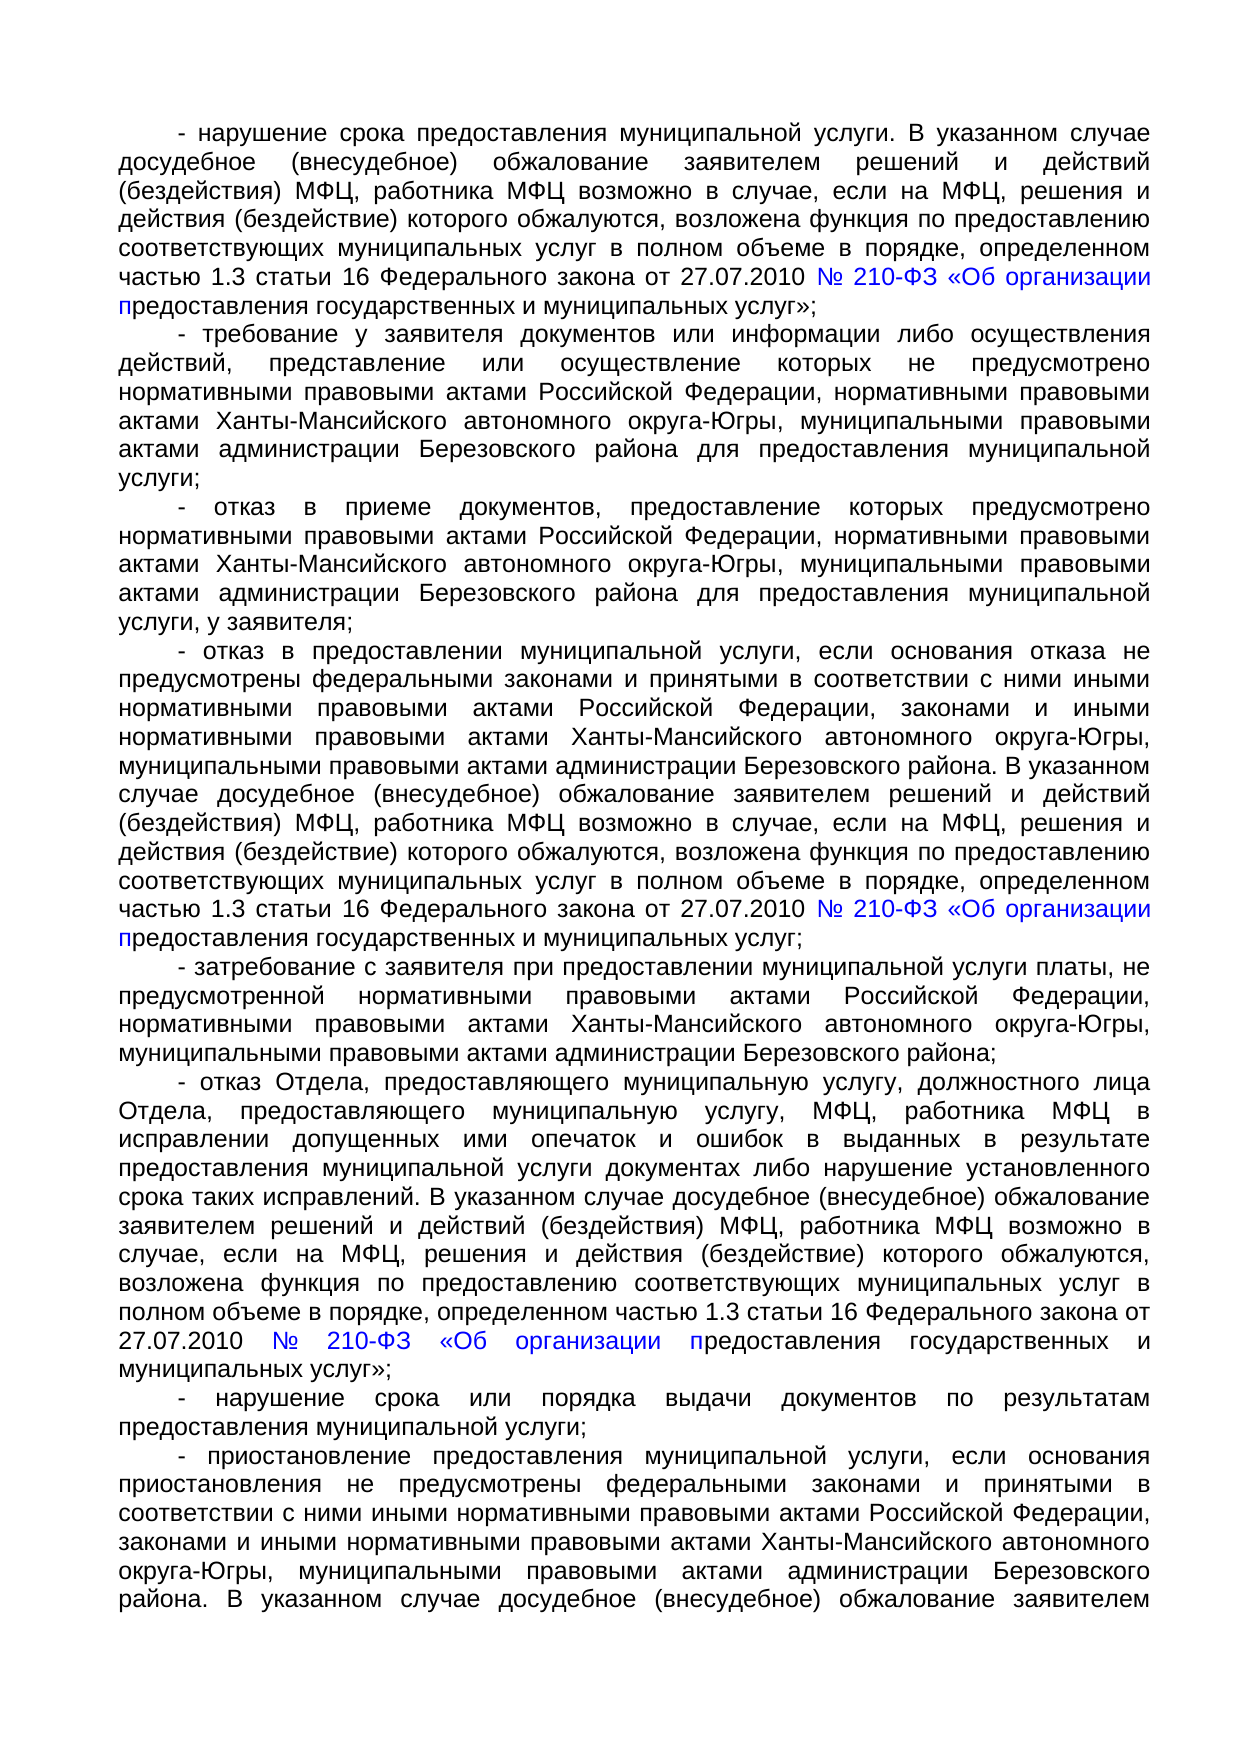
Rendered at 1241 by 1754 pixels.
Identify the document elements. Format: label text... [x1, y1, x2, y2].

text - нарушение срока предоставления муниципальной услуги. В указанном случае досудебное (внесудебное) обжалование заявителем решений и действий (бездействия) МФЦ, работника МФЦ возможно в случае, если на МФЦ, решения и действия (бездействие) которого обжалуются, возложена функция по предоставлению соответствующих муниципальных услуг в полном объеме в порядке, определенном частью 1.3 статьи 16 Федерального закона от 27.07.2010 № 210-ФЗ «Об организации предоставления государственных и муниципальных услуг»; [118, 118, 1152, 319]
text - затребование с заявителя при предоставлении муниципальной услуги платы, не предусмотренной нормативными правовыми актами Российской Федерации, нормативными правовыми актами Ханты-Мансийского автономного округа-Югры, муниципальными правовыми актами администрации Березовского района; [118, 952, 1152, 1067]
text - требование у заявителя документов или информации либо осуществления действий, представление или осуществление которых не предусмотрено нормативными правовыми актами Российской Федерации, нормативными правовыми актами Ханты-Мансийского автономного округа-Югры, муниципальными правовыми актами администрации Березовского района для предоставления муниципальной услуги; [118, 319, 1152, 492]
text - отказ Отдела, предоставляющего муниципальную услугу, должностного лица Отдела, предоставляющего муниципальную услугу, МФЦ, работника МФЦ в исправлении допущенных ими опечаток и ошибок в выданных в результате предоставления муниципальной услуги документах либо нарушение установленного срока таких исправлений. В указанном случае досудебное (внесудебное) обжалование заявителем решений и действий (бездействия) МФЦ, работника МФЦ возможно в случае, если на МФЦ, решения и действия (бездействие) которого обжалуются, возложена функция по предоставлению соответствующих муниципальных услуг в полном объеме в порядке, определенном частью 1.3 статьи 16 Федерального закона от 27.07.2010 № 210-ФЗ «Об организации предоставления государственных и муниципальных услуг»; [118, 1067, 1152, 1383]
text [118, 1441, 1152, 1613]
text - нарушение срока или порядка выдачи документов по результатам предоставления муниципальной услуги; [118, 1383, 1152, 1441]
text - отказ в предоставлении муниципальной услуги, если основания отказа не предусмотрены федеральными законами и принятыми в соответствии с ними иными нормативными правовыми актами Российской Федерации, законами и иными нормативными правовыми актами Ханты-Мансийского автономного округа-Югры, муниципальными правовыми актами администрации Березовского района. В указанном случае досудебное (внесудебное) обжалование заявителем решений и действий (бездействия) МФЦ, работника МФЦ возможно в случае, если на МФЦ, решения и действия (бездействие) которого обжалуются, возложена функция по предоставлению соответствующих муниципальных услуг в полном объеме в порядке, определенном частью 1.3 статьи 16 Федерального закона от 27.07.2010 № 210-ФЗ «Об организации предоставления государственных и муниципальных услуг; [118, 636, 1152, 952]
text - отказ в приеме документов, предоставление которых предусмотрено нормативными правовыми актами Российской Федерации, нормативными правовыми актами Ханты-Мансийского автономного округа-Югры, муниципальными правовыми актами администрации Березовского района для предоставления муниципальной услуги, у заявителя; [118, 492, 1152, 636]
